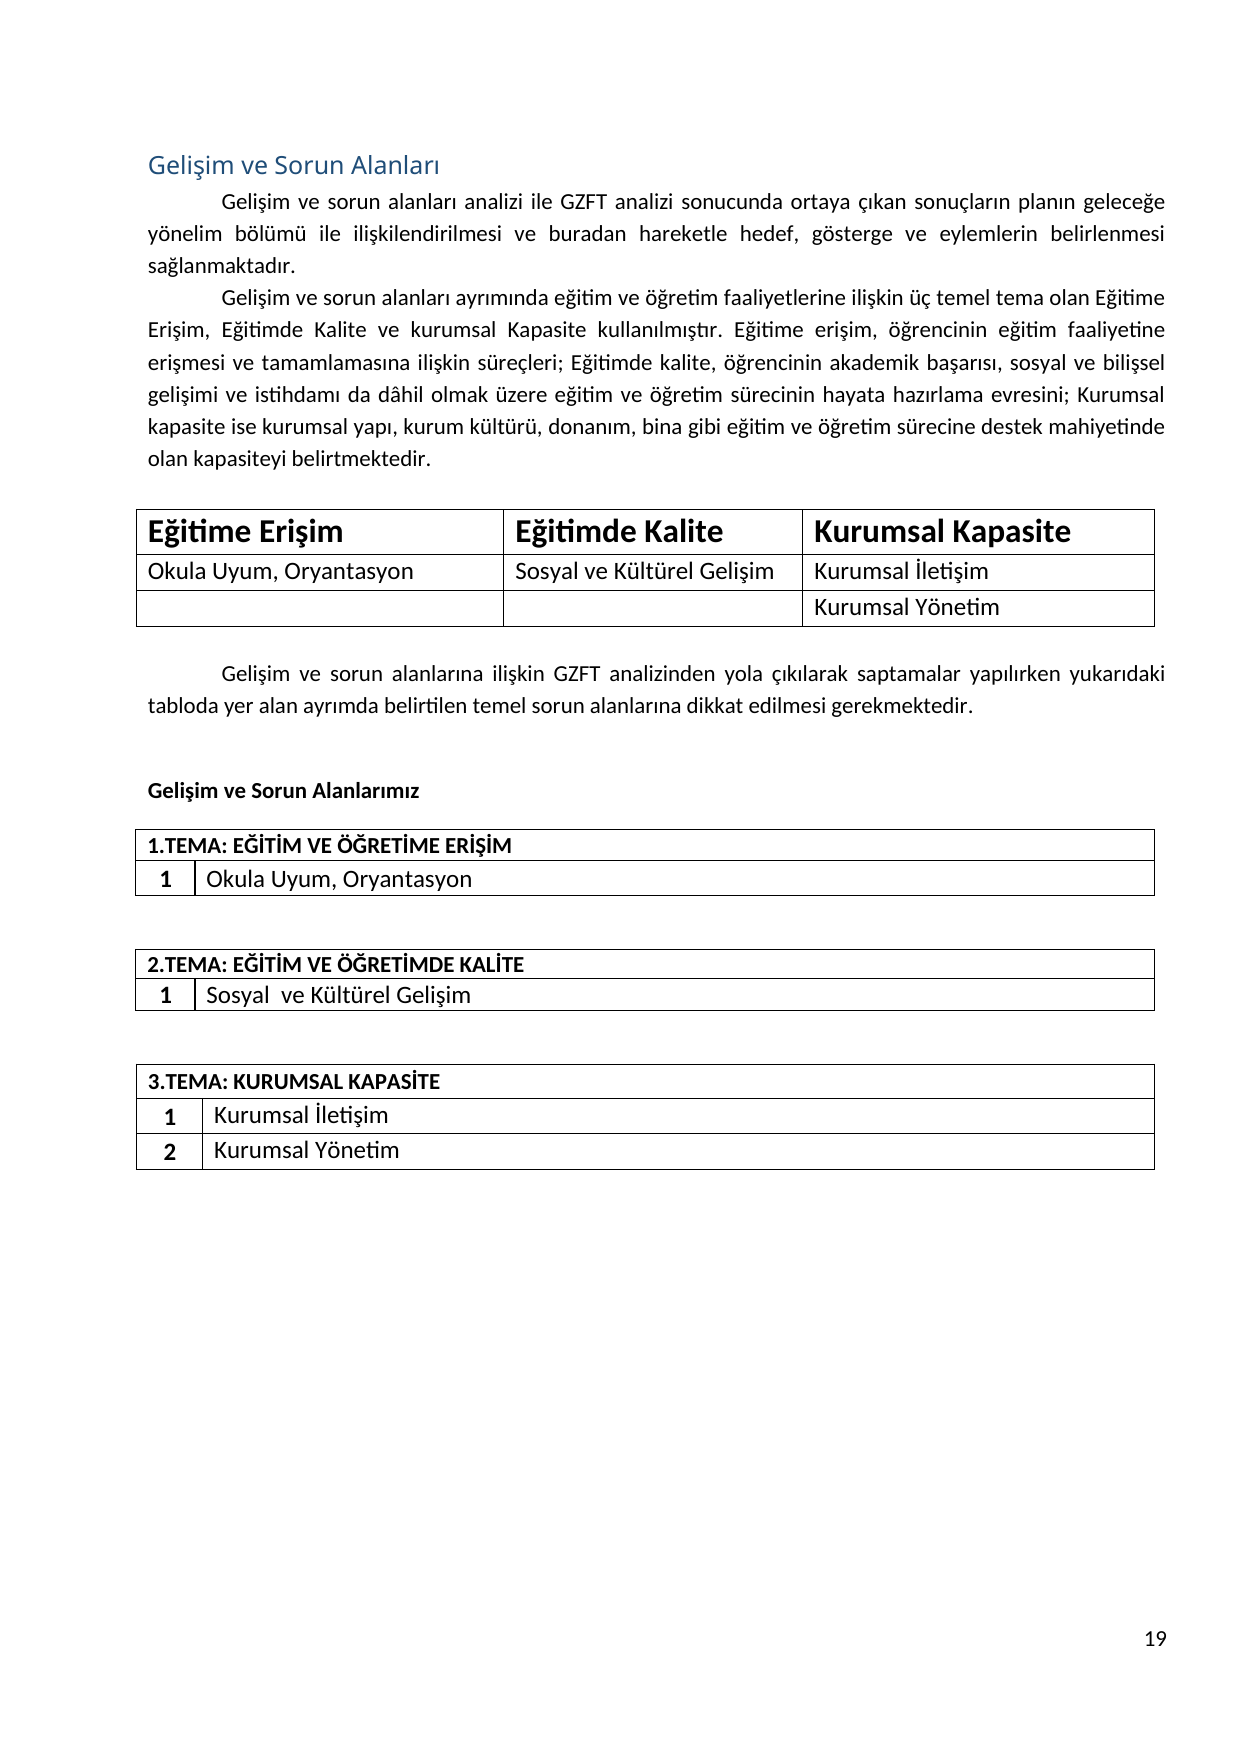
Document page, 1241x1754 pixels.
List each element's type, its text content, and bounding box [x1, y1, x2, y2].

table_header Kurumsal Kapasite [803, 510, 1154, 554]
table_cell Okula Uyum, Oryantasyon [137, 555, 503, 590]
text Gelişim ve sorun alanları analizi ile GZFT analizi sonucunda ortaya çıkan sonuçların planın geleceğe yönelim bölümü ile ilişkilendirilmesi ve buradan hareketle hedef, gösterge ve eylemlerin belirlenmesi sağlanmaktadır. [148, 187, 1167, 279]
text Gelişim ve Sorun Alanlarımız [148, 776, 1167, 804]
table_header Eğitimde Kalite [504, 510, 802, 554]
table_cell [504, 591, 802, 626]
table_cell Kurumsal Yönetim [203, 1134, 1154, 1169]
text Gelişim ve sorun alanları ayrımında eğitim ve öğretim faaliyetlerine ilişkin üç temel tema olan Eğitime Erişim, Eğitimde Kalite ve kurumsal Kapasite kullanılmıştır. Eğitime erişim, öğrencinin eğitim faaliyetine erişmesi ve tamamlamasına ilişkin süreçleri; Eğitimde kalite, öğrencinin akademik başarısı, sosyal ve bilişsel gelişimi ve istihdamı da dâhil olmak üzere eğitim ve öğretim sürecinin hayata hazırlama evresini; Kurumsal kapasite ise kurumsal yapı, kurum kültürü, donanım, bina gibi eğitim ve öğretim sürecine destek mahiyetinde olan kapasiteyi belirtmektedir. [148, 283, 1167, 472]
table_cell Kurumsal İletişim [203, 1099, 1154, 1133]
table_cell 1 [136, 861, 194, 895]
table_header 1.TEMA: EĞİTİM VE ÖĞRETİME ERİŞİM [136, 830, 1154, 860]
text Gelişim ve sorun alanlarına ilişkin GZFT analizinden yola çıkılarak saptamalar yapılırken yukarıdaki tabloda yer alan ayrımda belirtilen temel sorun alanlarına dikkat edilmesi gerekmektedir. [148, 659, 1167, 719]
table_header 3.TEMA: KURUMSAL KAPASİTE [137, 1065, 1154, 1098]
table_cell Okula Uyum, Oryantasyon [196, 861, 1154, 895]
table_cell 1 [136, 979, 194, 1009]
table_header 2.TEMA: EĞİTİM VE ÖĞRETİMDE KALİTE [136, 950, 1154, 978]
subtitle Gelişim ve Sorun Alanları [148, 148, 1167, 182]
table_cell Sosyal ve Kültürel Gelişim [196, 979, 1154, 1009]
table_cell 1 [137, 1099, 202, 1133]
table_cell Sosyal ve Kültürel Gelişim [504, 555, 802, 590]
table_cell [137, 591, 503, 626]
table_cell Kurumsal Yönetim [803, 591, 1154, 626]
table_header Eğitime Erişim [137, 510, 503, 554]
table_cell Kurumsal İletişim [803, 555, 1154, 590]
table_cell 2 [137, 1134, 202, 1169]
